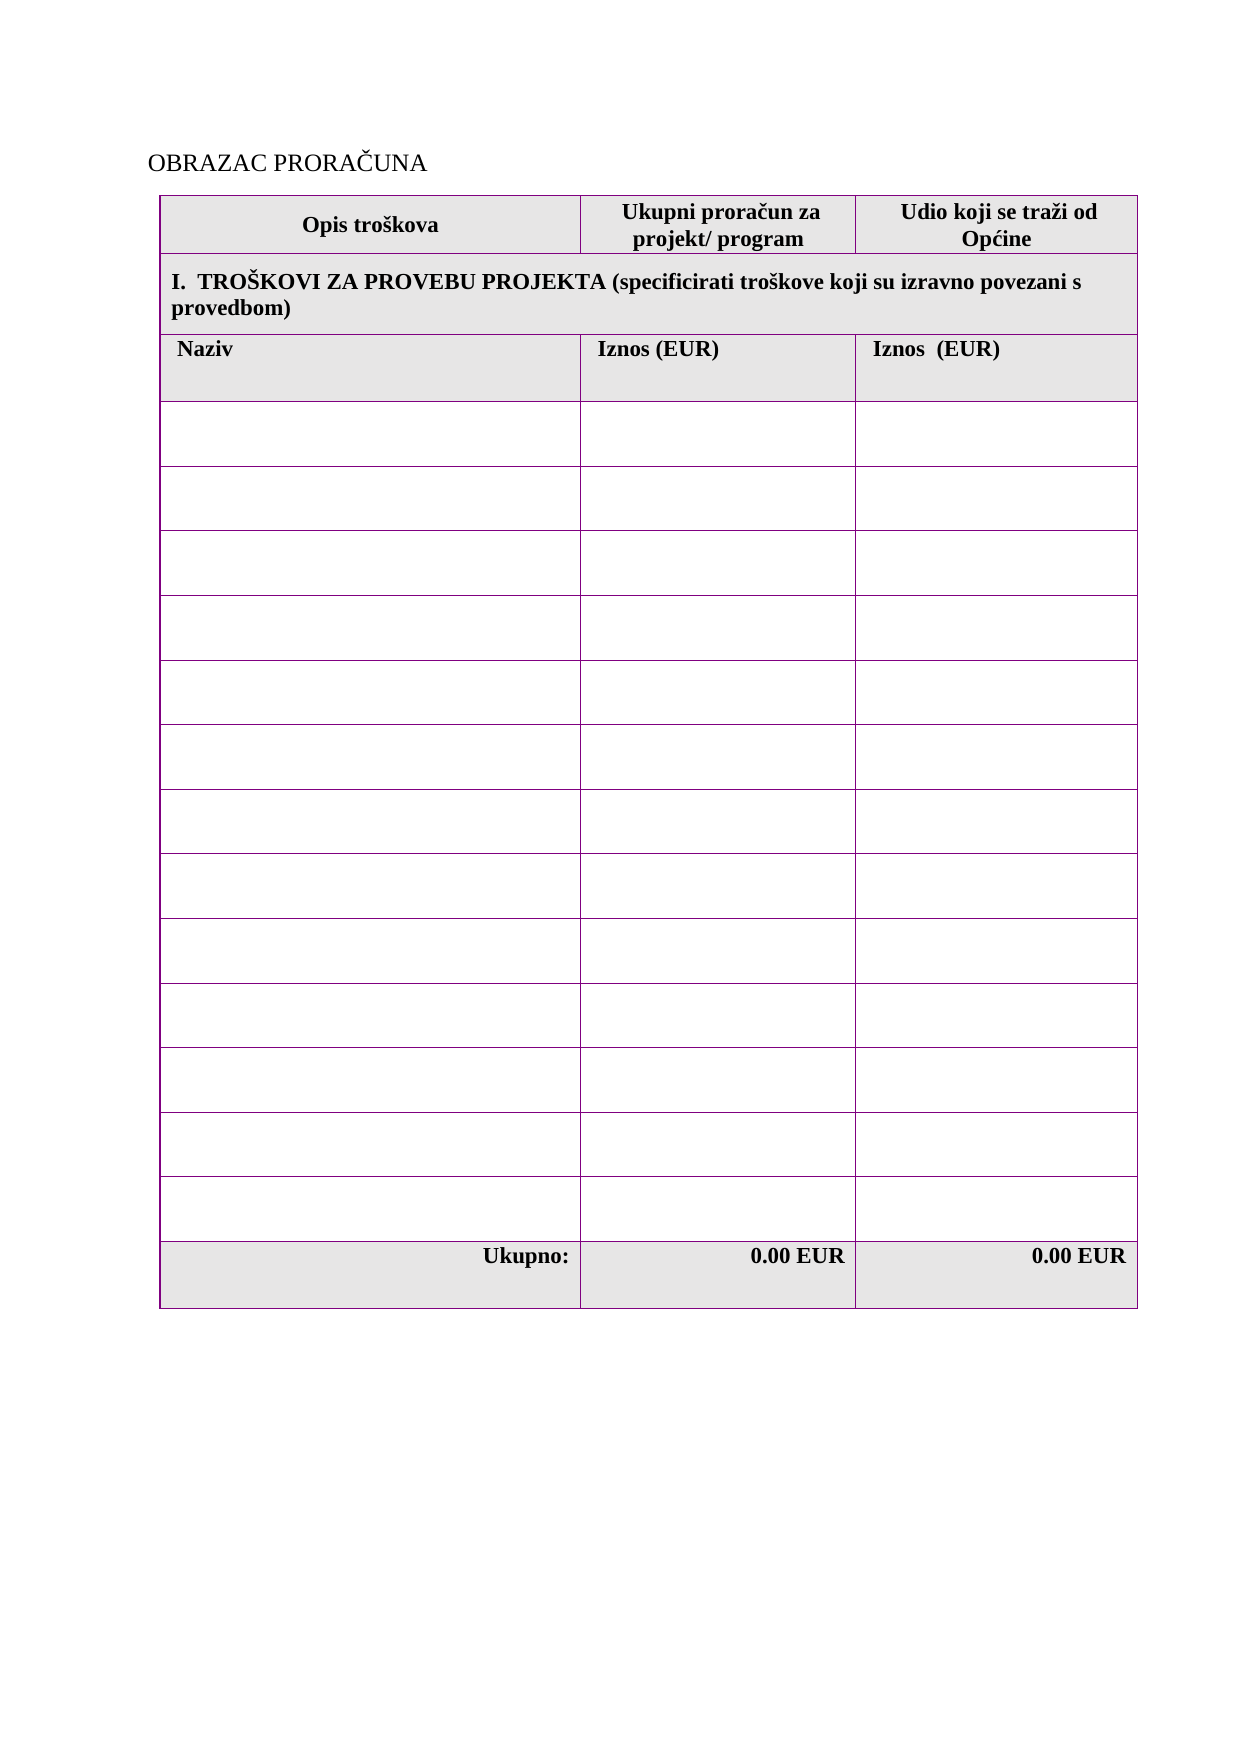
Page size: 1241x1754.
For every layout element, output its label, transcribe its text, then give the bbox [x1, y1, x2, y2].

table_cell [856, 1113, 1137, 1176]
table_cell Ukupno: [161, 1242, 580, 1308]
table_cell [161, 854, 580, 918]
table_cell [161, 1177, 580, 1241]
table_cell [856, 725, 1137, 789]
table_cell [161, 790, 580, 853]
table_cell [161, 467, 580, 530]
table_header Ukupni proračun za projekt/ program [581, 196, 855, 253]
table_cell [161, 725, 580, 789]
table_cell I. TROŠKOVI ZA PROVEBU PROJEKTA (specificirati troškove koji su izravno povezani s provedbom) [161, 254, 1137, 334]
table_cell [856, 467, 1137, 530]
table_cell [581, 661, 855, 724]
table_cell [161, 919, 580, 982]
table_cell [161, 402, 580, 466]
table_cell [581, 984, 855, 1047]
table_cell [581, 1113, 855, 1176]
table_cell Iznos (EUR) [856, 335, 1137, 401]
table_cell Naziv [161, 335, 580, 401]
table_cell [856, 531, 1137, 595]
table_cell [161, 984, 580, 1047]
table_cell [581, 1048, 855, 1112]
table_cell [856, 596, 1137, 659]
table_cell [161, 661, 580, 724]
table_cell [581, 467, 855, 530]
table_cell [856, 1048, 1137, 1112]
table_cell 0.00 EUR [856, 1242, 1137, 1308]
table_cell [581, 790, 855, 853]
table_cell Iznos (EUR) [581, 335, 855, 401]
table_header Opis troškova [161, 196, 580, 253]
table_cell [581, 1177, 855, 1241]
table_cell [856, 919, 1137, 982]
table_header Udio koji se traži od Općine [856, 196, 1137, 253]
table_cell [856, 984, 1137, 1047]
table_cell [856, 661, 1137, 724]
table_cell [161, 596, 580, 659]
table_cell [581, 531, 855, 595]
text OBRAZAC PRORAČUNA [148, 148, 1093, 176]
table_cell [856, 790, 1137, 853]
table_cell [581, 854, 855, 918]
table_cell 0.00 EUR [581, 1242, 855, 1308]
table_cell [856, 1177, 1137, 1241]
table_cell [856, 402, 1137, 466]
table_cell [581, 402, 855, 466]
table_cell [581, 596, 855, 659]
table_cell [161, 531, 580, 595]
table_cell [581, 919, 855, 982]
table_cell [856, 854, 1137, 918]
table_cell [161, 1113, 580, 1176]
table_cell [161, 1048, 580, 1112]
table_cell [581, 725, 855, 789]
